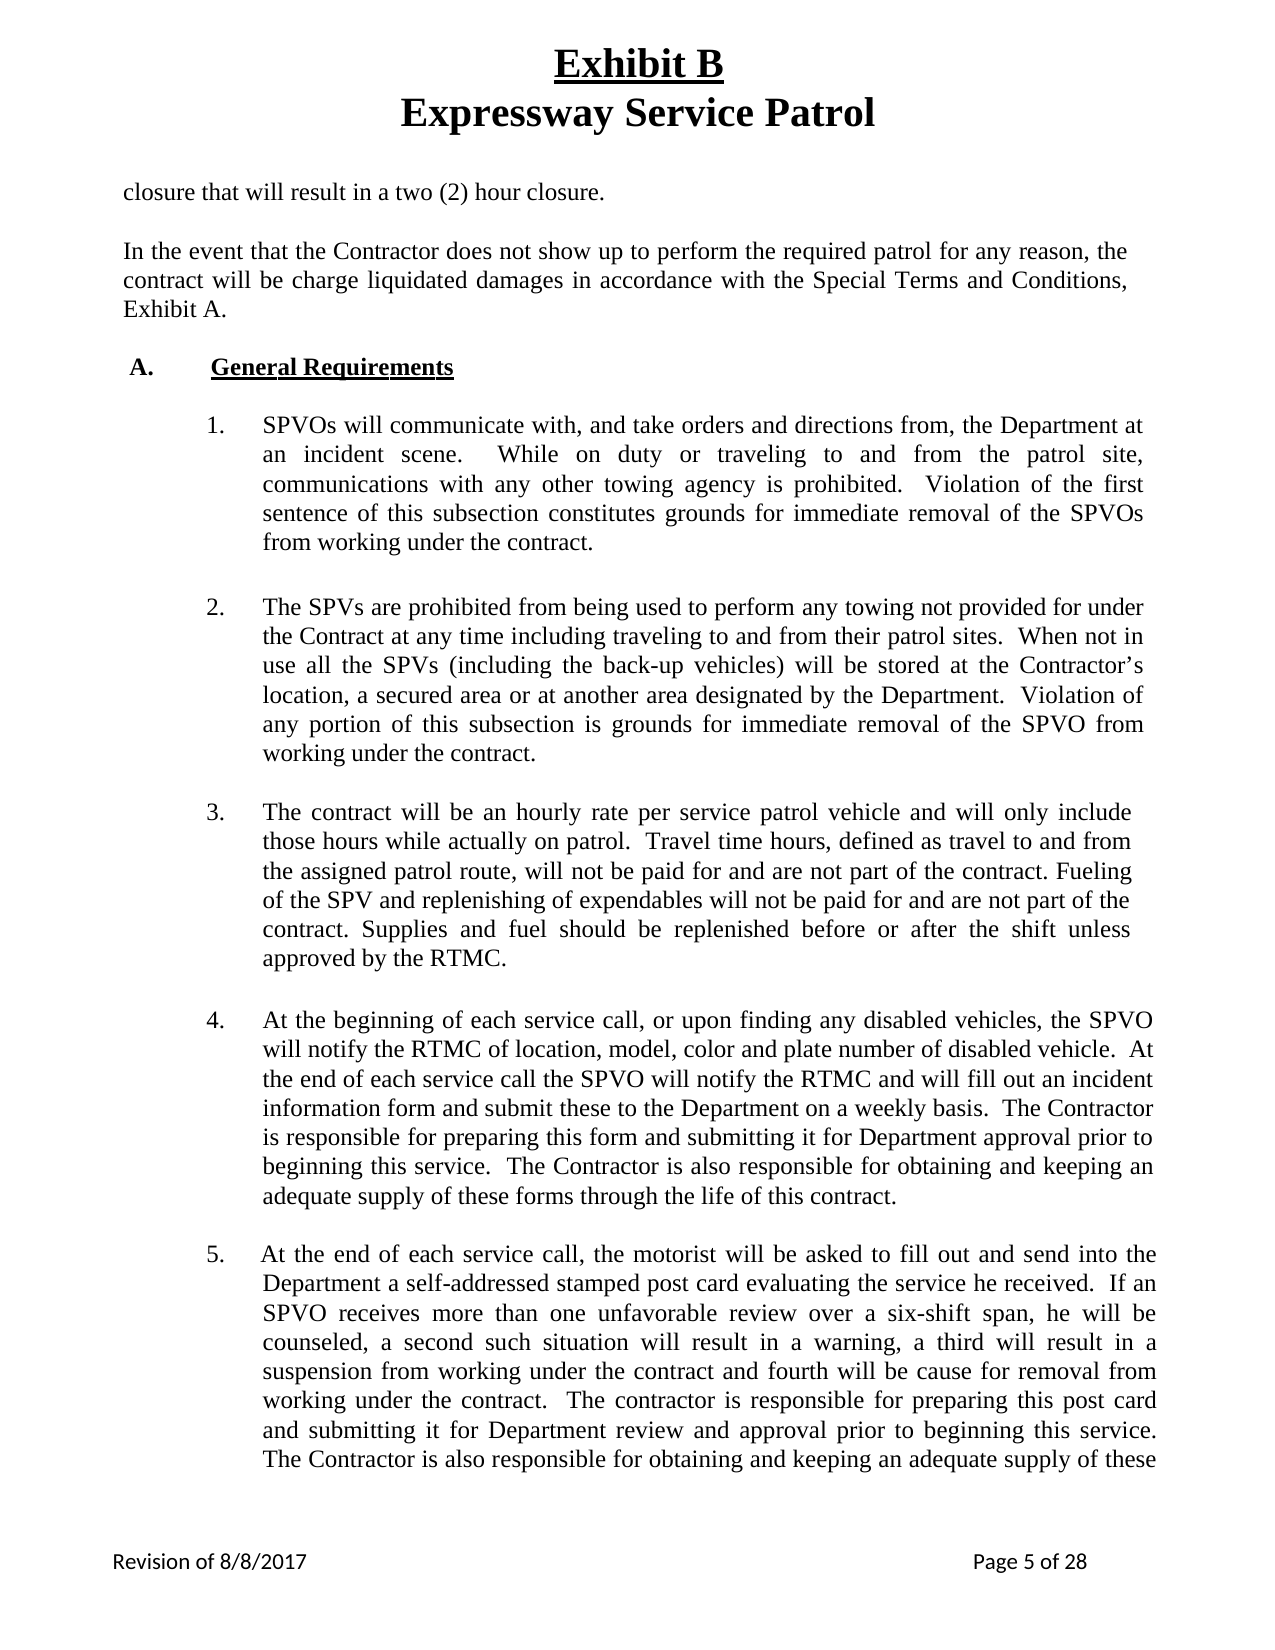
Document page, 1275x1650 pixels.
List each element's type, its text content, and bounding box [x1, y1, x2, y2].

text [123, 177, 1146, 206]
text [206, 1239, 1157, 1473]
text 4. At the beginning of each service call, or upon finding any disabled vehicles, the SPVO will notify the RTMC of location, model, color and plate number of disabled vehicle. At the end of each service call the SPVO will notify the RTMC and will fill out an incident information form and submit these to the Department on a weekly basis. The Contractor is responsible for preparing this form and submitting it for Department approval prior to beginning this service. The Contractor is also responsible for obtaining and keeping an adequate supply of these forms through the life of this contract. [206, 1005, 1153, 1209]
text 2. The SPVs are prohibited from being used to perform any towing not provided for under the Contract at any time including traveling to and from their patrol sites. When not in use all the SPVs (including the back-up vehicles) will be stored at the Contractor’s location, a secured area or at another area designated by the Department. Violation of any portion of this subsection is grounds for immediate removal of the SPVO from working under the contract. [206, 592, 1144, 767]
text A. General Requirements [129, 352, 1164, 380]
text 1. SPVOs will communicate with, and take orders and directions from, the Department at an incident scene. While on duty or traveling to and from the patrol site, communications with any other towing agency is prohibited. Violation of the first sentence of this subsection constitutes grounds for immediate removal of the SPVOs from working under the contract. [206, 410, 1144, 556]
text In the event that the Contractor does not show up to perform the required patrol for any reason, the contract will be charge liquidated damages in accordance with the Special Terms and Conditions, Exhibit A. [123, 236, 1128, 323]
text 3. The contract will be an hourly rate per service patrol vehicle and will only include those hours while actually on patrol. Travel time hours, defined as travel to and from the assigned patrol route, will not be paid for and are not part of the contract. Fueling of the SPV and replenishing of expendables will not be paid for and are not part of the contract. Supplies and fuel should be replenished before or after the shift unless approved by the RTMC. [206, 797, 1132, 972]
